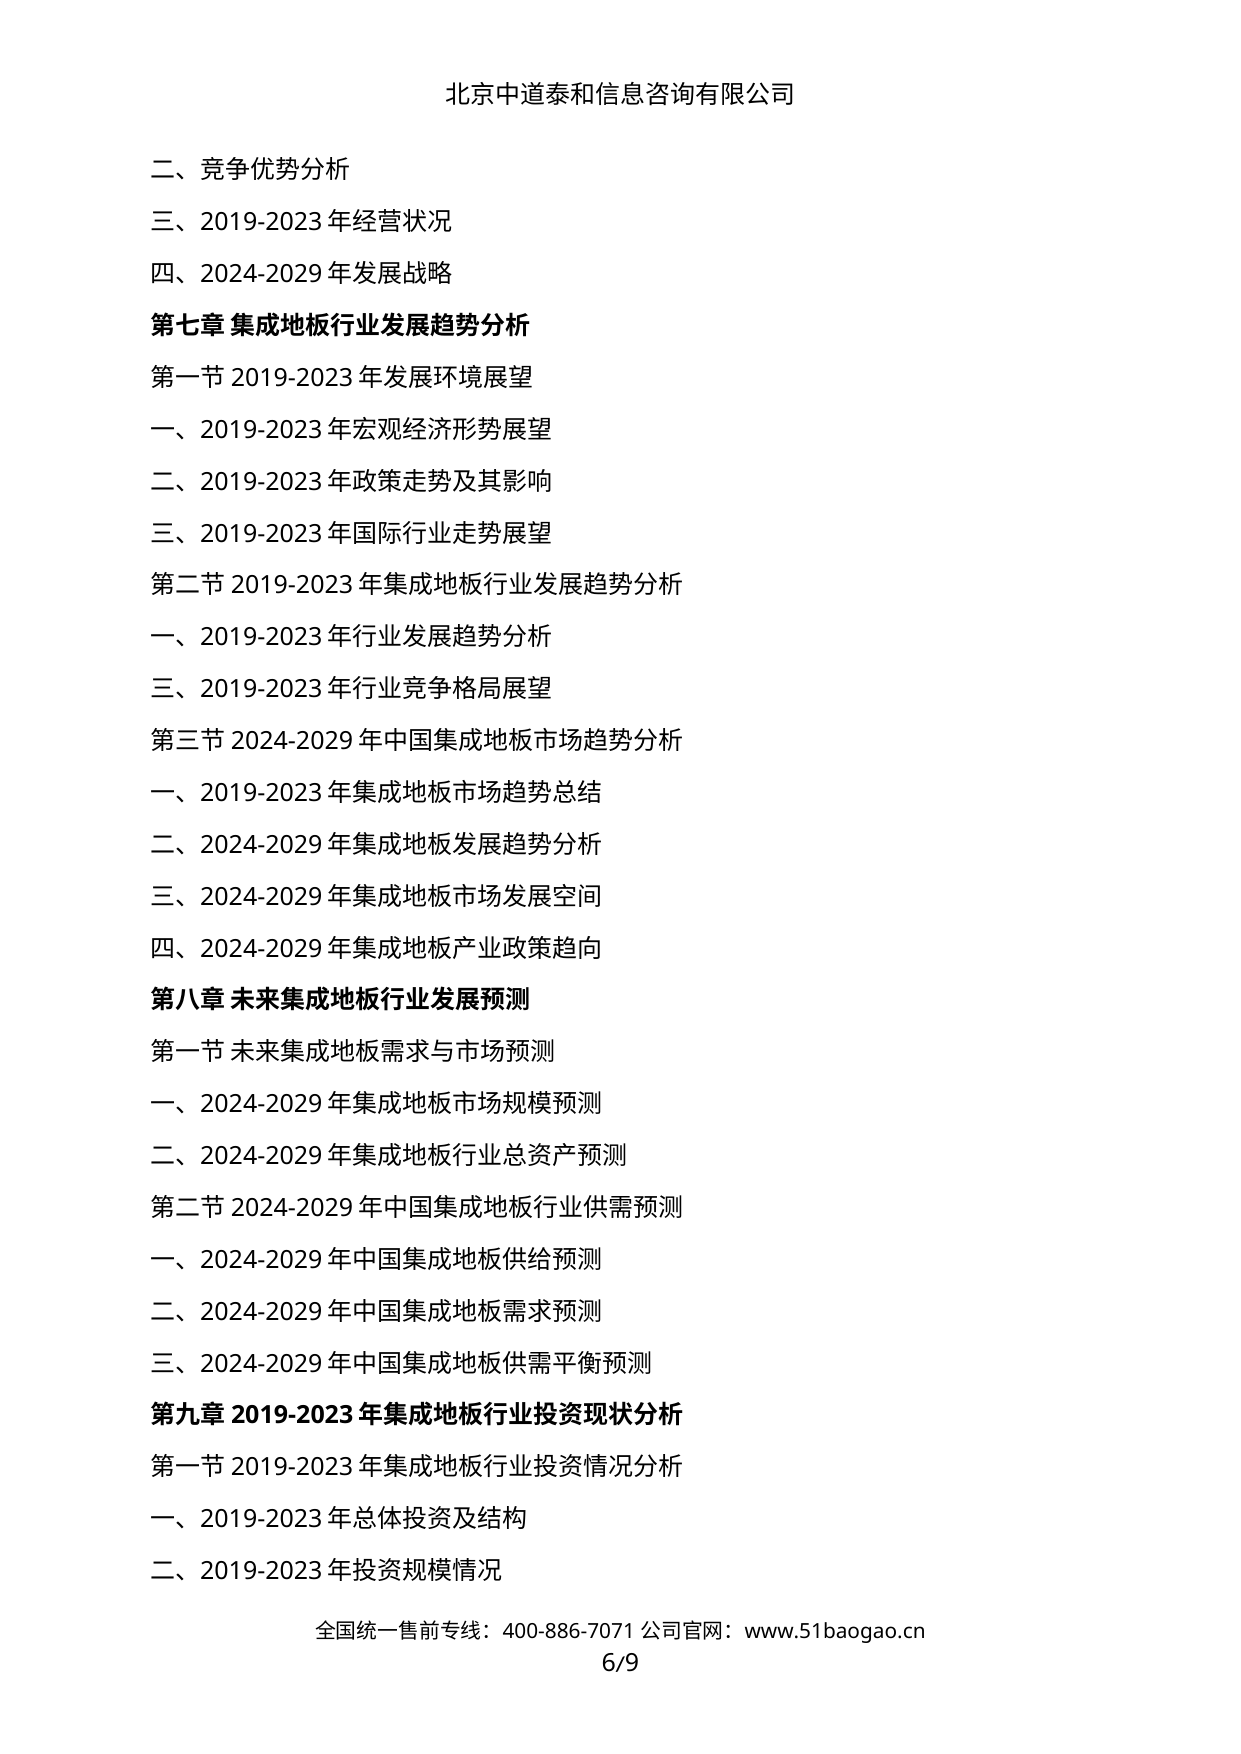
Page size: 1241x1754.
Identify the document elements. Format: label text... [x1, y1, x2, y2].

text 二、2024-2029年集成地板发展趋势分析 [150, 824, 1090, 861]
text 二、2024-2029年中国集成地板需求预测 [150, 1291, 1090, 1327]
text 第七章 集成地板行业发展趋势分析 [150, 306, 1090, 342]
text 三、2024-2029年集成地板市场发展空间 [150, 876, 1090, 912]
text 四、2024-2029年集成地板产业政策趋向 [150, 928, 1090, 964]
text 第二节 2019-2023年集成地板行业发展趋势分析 [150, 565, 1090, 601]
text 一、2024-2029年中国集成地板供给预测 [150, 1239, 1090, 1276]
text 一、2024-2029年集成地板市场规模预测 [150, 1084, 1090, 1120]
text 第八章 未来集成地板行业发展预测 [150, 980, 1090, 1016]
text 第一节 2019-2023年发展环境展望 [150, 357, 1090, 394]
text 三、2019-2023年行业竞争格局展望 [150, 669, 1090, 705]
text 一、2019-2023年行业发展趋势分析 [150, 617, 1090, 653]
text 三、2019-2023年经营状况 [150, 202, 1090, 238]
text 一、2019-2023年宏观经济形势展望 [150, 409, 1090, 446]
text 一、2019-2023年集成地板市场趋势总结 [150, 772, 1090, 809]
text 二、2024-2029年集成地板行业总资产预测 [150, 1136, 1090, 1172]
text 二、竞争优势分析 [150, 150, 1090, 186]
text 二、2019-2023年政策走势及其影响 [150, 461, 1090, 497]
text 三、2019-2023年国际行业走势展望 [150, 513, 1090, 549]
text 一、2019-2023年总体投资及结构 [150, 1499, 1090, 1535]
text 第二节 2024-2029年中国集成地板行业供需预测 [150, 1187, 1090, 1224]
text 三、2024-2029年中国集成地板供需平衡预测 [150, 1343, 1090, 1379]
text 第一节 2019-2023年集成地板行业投资情况分析 [150, 1447, 1090, 1483]
text 四、2024-2029年发展战略 [150, 254, 1090, 290]
text 第一节 未来集成地板需求与市场预测 [150, 1032, 1090, 1068]
text 二、2019-2023年投资规模情况 [150, 1551, 1090, 1587]
text 第九章 2019-2023年集成地板行业投资现状分析 [150, 1395, 1090, 1431]
text 第三节 2024-2029年中国集成地板市场趋势分析 [150, 721, 1090, 757]
